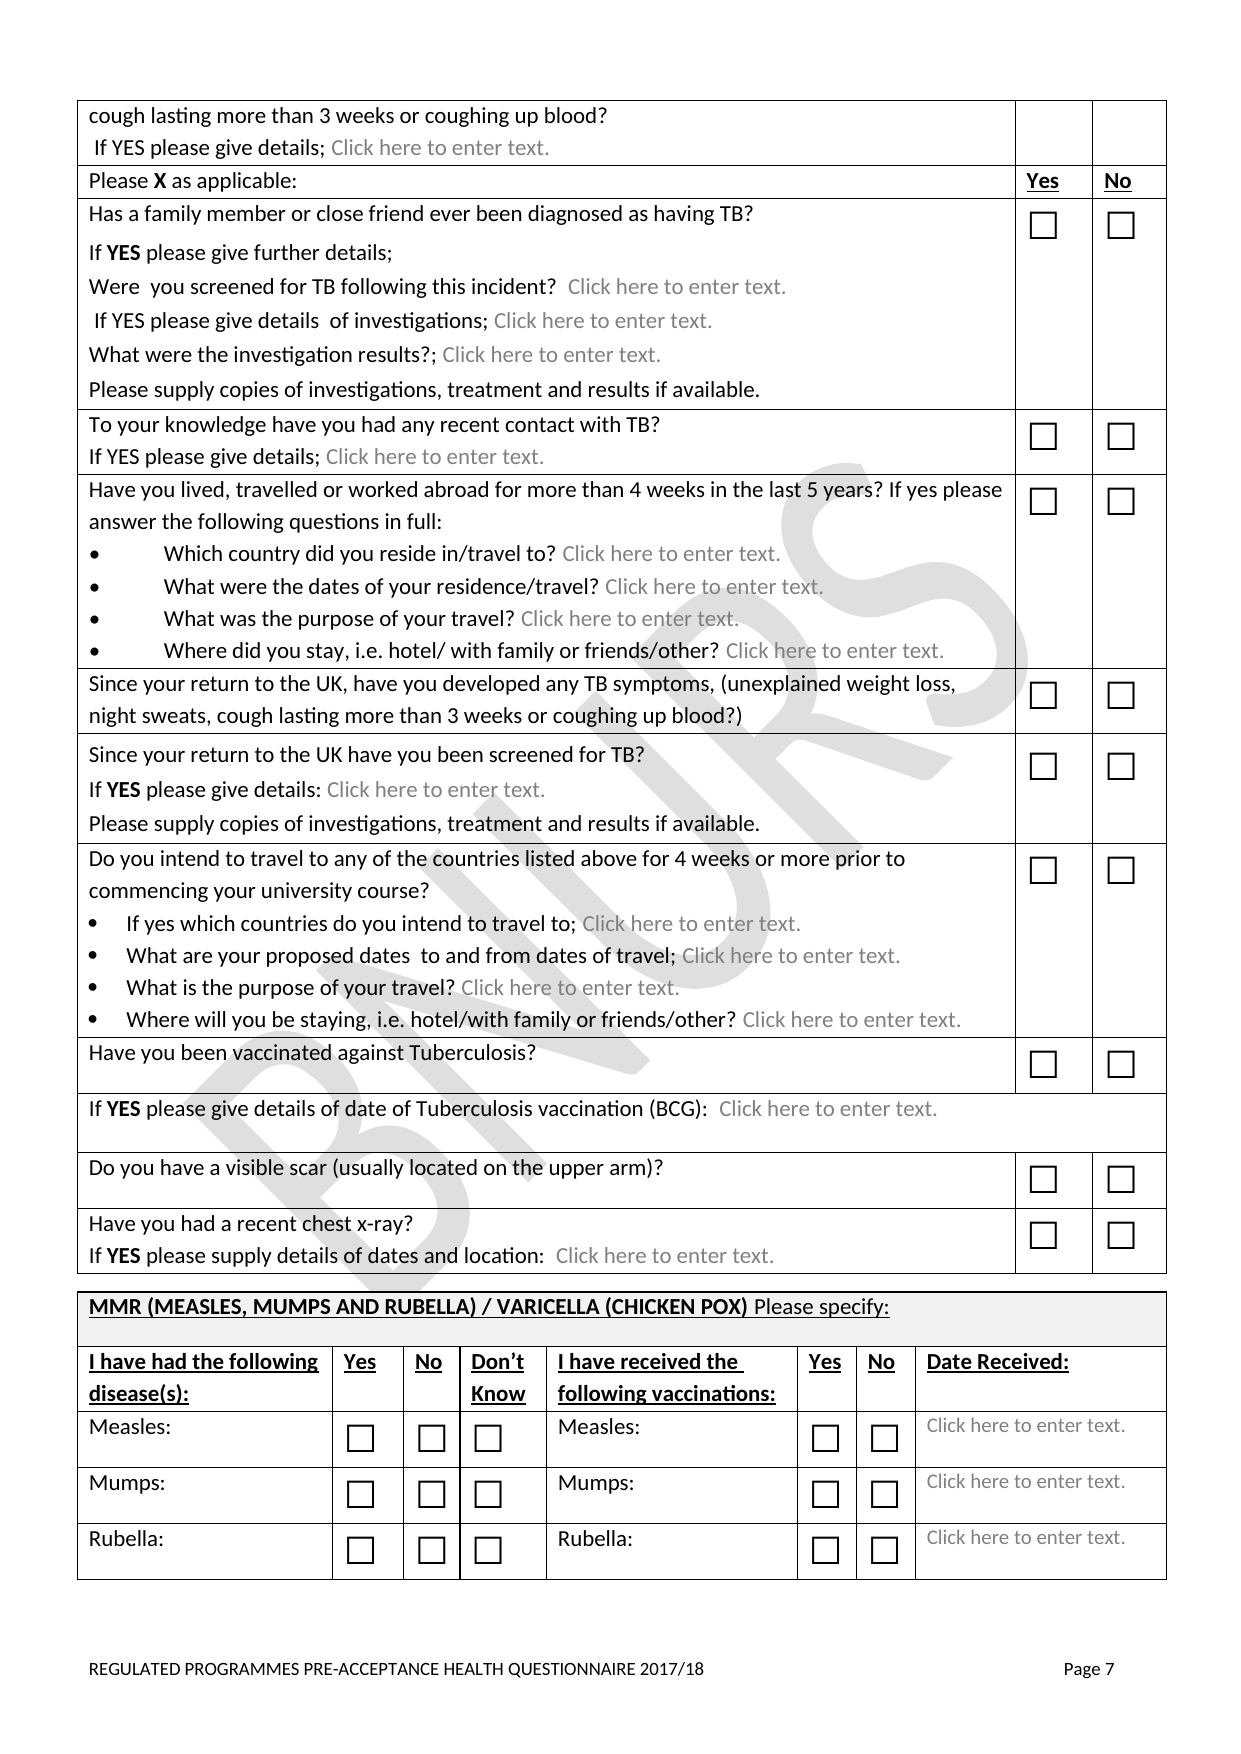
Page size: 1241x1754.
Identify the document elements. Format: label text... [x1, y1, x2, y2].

table_cell [1016, 1209, 1092, 1273]
table_cell [333, 1524, 403, 1579]
table_cell Have you had a recent chest x-ray? If YES please supply details of dates and location: [78, 1209, 1015, 1273]
table_cell Please X as applicable: [78, 166, 1015, 198]
table_cell Mumps: [78, 1468, 332, 1523]
table_cell Since your return to the UK, have you developed any TB symptoms, (unexplained weight loss, night sweats, cough lasting more than 3 weeks or coughing up blood?) [78, 669, 1015, 733]
table_cell [1016, 1038, 1092, 1093]
table_cell [1016, 410, 1092, 474]
table_cell Yes [333, 1347, 403, 1411]
table_cell Yes [1016, 166, 1092, 198]
table_cell [404, 1524, 459, 1579]
table_cell [1016, 101, 1092, 165]
table_cell Have you been vaccinated against Tuberculosis? [78, 1038, 1015, 1093]
table_cell If YES please give details of date of Tuberculosis vaccination (BCG): [78, 1094, 1166, 1152]
table_cell To your knowledge have you had any recent contact with TB? If YES please give details; [78, 410, 1015, 474]
table_cell No [404, 1347, 459, 1411]
table_cell No [857, 1347, 915, 1411]
table_cell Since your return to the UK have you been screened for TB? If YES please give details: Please supply copies of investigations, treatment and results if available. [78, 734, 1015, 843]
table_cell [1093, 199, 1166, 409]
table_cell Date Received: [916, 1347, 1166, 1411]
table_cell [1093, 1209, 1166, 1273]
table_cell Has a family member or close friend ever been diagnosed as having TB? If YES please give further details; Were you screened for TB following this incident? If YES please give details of investigations; What were the investigation results?; Please supply copies of investigations, treatment and results if available. [78, 199, 1015, 409]
table_cell Mumps: [547, 1468, 797, 1523]
table_cell [798, 1524, 856, 1579]
table_cell [1093, 734, 1166, 843]
table_cell [1016, 1153, 1092, 1208]
table_cell [916, 1524, 1166, 1579]
table_header MMR (MEASLES, MUMPS AND RUBELLA) / VARICELLA (CHICKEN POX) Please specify: [78, 1293, 1166, 1346]
table_cell [798, 1412, 856, 1467]
table_cell No [1093, 166, 1166, 198]
table_cell [1093, 844, 1166, 1037]
table_cell [333, 1412, 403, 1467]
table_cell Rubella: [78, 1524, 332, 1579]
table_cell [857, 1412, 915, 1467]
table_cell Have you lived, travelled or worked abroad for more than 4 weeks in the last 5 years? If yes please answer the following questions in full: • Which country did you reside in/travel to? • What were the dates of your residence/travel? • What was the purpose of your travel? • Where did you stay, i.e. hotel/ with family or friends/other? [78, 475, 1015, 668]
table_cell [404, 1412, 459, 1467]
table_cell [916, 1468, 1166, 1523]
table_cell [78, 101, 1015, 165]
table_cell [1016, 844, 1092, 1037]
table_cell [857, 1524, 915, 1579]
table_cell [461, 1468, 546, 1523]
table_cell [1093, 410, 1166, 474]
table_cell Measles: [547, 1412, 797, 1467]
table_cell I have had the following disease(s): [78, 1347, 332, 1411]
table_cell [461, 1524, 546, 1579]
table_cell Rubella: [547, 1524, 797, 1579]
table_cell [1093, 101, 1166, 165]
table_cell [857, 1468, 915, 1523]
table_cell [798, 1468, 856, 1523]
table_cell [1016, 199, 1092, 409]
table_cell [1016, 475, 1092, 668]
table_cell [333, 1468, 403, 1523]
table_cell [1093, 1038, 1166, 1093]
table_cell I have received the following vaccinations: [547, 1347, 797, 1411]
table_cell [1093, 475, 1166, 668]
table_cell [1016, 669, 1092, 733]
table_cell [1016, 734, 1092, 843]
table_cell Do you have a visible scar (usually located on the upper arm)? [78, 1153, 1015, 1208]
table_cell [1093, 1153, 1166, 1208]
table_cell [1093, 669, 1166, 733]
table_cell Do you intend to travel to any of the countries listed above for 4 weeks or more prior to commencing your university course? If yes which countries do you intend to travel to; What are your proposed dates to and from dates of travel; What is the purpose of your travel? Where will you be staying, i.e. hotel/with family or friends/other? [78, 844, 1015, 1037]
table_cell [916, 1412, 1166, 1467]
table_cell Don’t Know [461, 1347, 546, 1411]
table_cell [404, 1468, 459, 1523]
table_cell Measles: [78, 1412, 332, 1467]
table_cell Yes [798, 1347, 856, 1411]
table_cell [461, 1412, 546, 1467]
